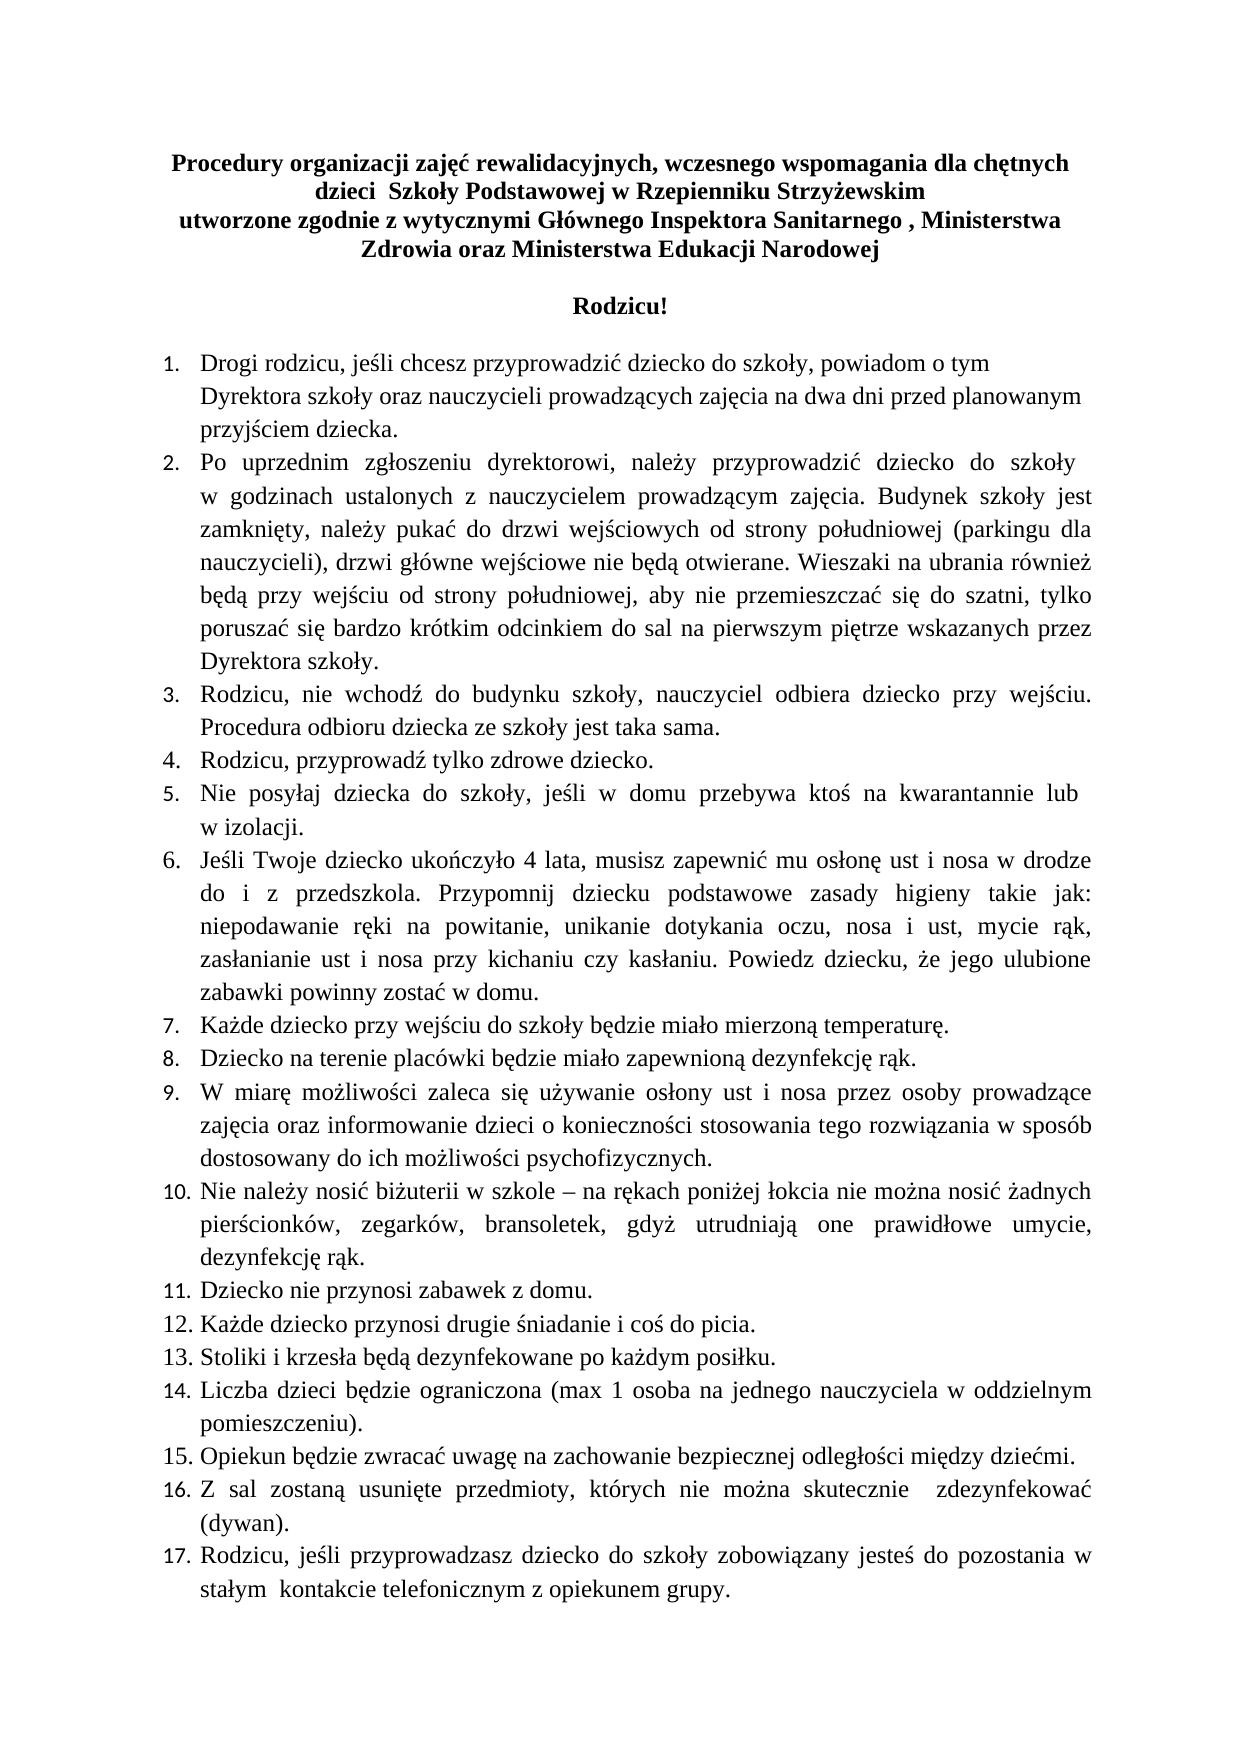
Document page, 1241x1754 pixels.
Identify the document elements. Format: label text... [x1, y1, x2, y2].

list Procedury organizacji zajęć rewalidacyjnych, wczesnego wspomagania dla chętnych dzieci Szkoły Podstawowej w Rzepienniku Strzyżewskim utworzone zgodnie z wytycznymi Głównego Inspektora Sanitarnego , Ministerstwa Zdrowia oraz Ministerstwa Edukacji Narodowej [148, 148, 1093, 263]
list W miarę możliwości zaleca się używanie osłony ust i nosa przez osoby prowadzące zajęcia oraz informowanie dzieci o konieczności stosowania tego rozwiązania w sposób dostosowany do ich możliwości psychofizycznych. [162, 1077, 1093, 1172]
list Z sal zostaną usunięte przedmioty, których nie można skutecznie zdezynfekować (dywan). [162, 1474, 1093, 1536]
list Rodzicu! [148, 291, 1093, 320]
list Rodzicu, nie wchodź do budynku szkoły, nauczyciel odbiera dziecko przy wejściu. Procedura odbioru dziecka ze szkoły jest taka sama. [162, 679, 1093, 741]
list Nie posyłaj dziecka do szkoły, jeśli w domu przebywa ktoś na kwarantannie lub w izolacji. [162, 778, 1093, 840]
list Każde dziecko przynosi drugie śniadanie i coś do picia. [162, 1309, 1093, 1338]
list Nie należy nosić biżuterii w szkole – na rękach poniżej łokcia nie można nosić żadnych pierścionków, zegarków, bransoletek, gdyż utrudniają one prawidłowe umycie, dezynfekcję rąk. [162, 1176, 1093, 1271]
list Każde dziecko przy wejściu do szkoły będzie miało mierzoną temperaturę. [162, 1010, 1093, 1039]
list Jeśli Twoje dziecko ukończyło 4 lata, musisz zapewnić mu osłonę ust i nosa w drodze do i z przedszkola. Przypomnij dziecku podstawowe zasady higieny takie jak: niepodawanie ręki na powitanie, unikanie dotykania oczu, nosa i ust, mycie rąk, zasłanianie ust i nosa przy kichaniu czy kasłaniu. Powiedz dziecku, że jego ulubione zabawki powinny zostać w domu. [162, 845, 1093, 1006]
list Drogi rodzicu, jeśli chcesz przyprowadzić dziecko do szkoły, powiadom o tym Dyrektora szkoły oraz nauczycieli prowadzących zajęcia na dwa dni przed planowanym przyjściem dziecka. [162, 348, 1093, 443]
list Stoliki i krzesła będą dezynfekowane po każdym posiłku. [162, 1342, 1093, 1371]
list Rodzicu, jeśli przyprowadzasz dziecko do szkoły zobowiązany jesteś do pozostania w stałym kontakcie telefonicznym z opiekunem grupy. [162, 1541, 1093, 1603]
list Dziecko na terenie placówki będzie miało zapewnioną dezynfekcję rąk. [162, 1043, 1093, 1072]
list Po uprzednim zgłoszeniu dyrektorowi, należy przyprowadzić dziecko do szkoły w godzinach ustalonych z nauczycielem prowadzącym zajęcia. Budynek szkoły jest zamknięty, należy pukać do drzwi wejściowych od strony południowej (parkingu dla nauczycieli), drzwi główne wejściowe nie będą otwierane. Wieszaki na ubrania również będą przy wejściu od strony południowej, aby nie przemieszczać się do szatni, tylko poruszać się bardzo krótkim odcinkiem do sal na pierwszym piętrze wskazanych przez Dyrektora szkoły. [162, 447, 1093, 675]
list Liczba dzieci będzie ograniczona (max 1 osoba na jednego nauczyciela w oddzielnym pomieszczeniu). [162, 1375, 1093, 1437]
list Opiekun będzie zwracać uwagę na zachowanie bezpiecznej odległości między dziećmi. [162, 1441, 1093, 1470]
list Rodzicu, przyprowadź tylko zdrowe dziecko. [162, 745, 1093, 774]
list Dziecko nie przynosi zabawek z domu. [162, 1276, 1093, 1304]
